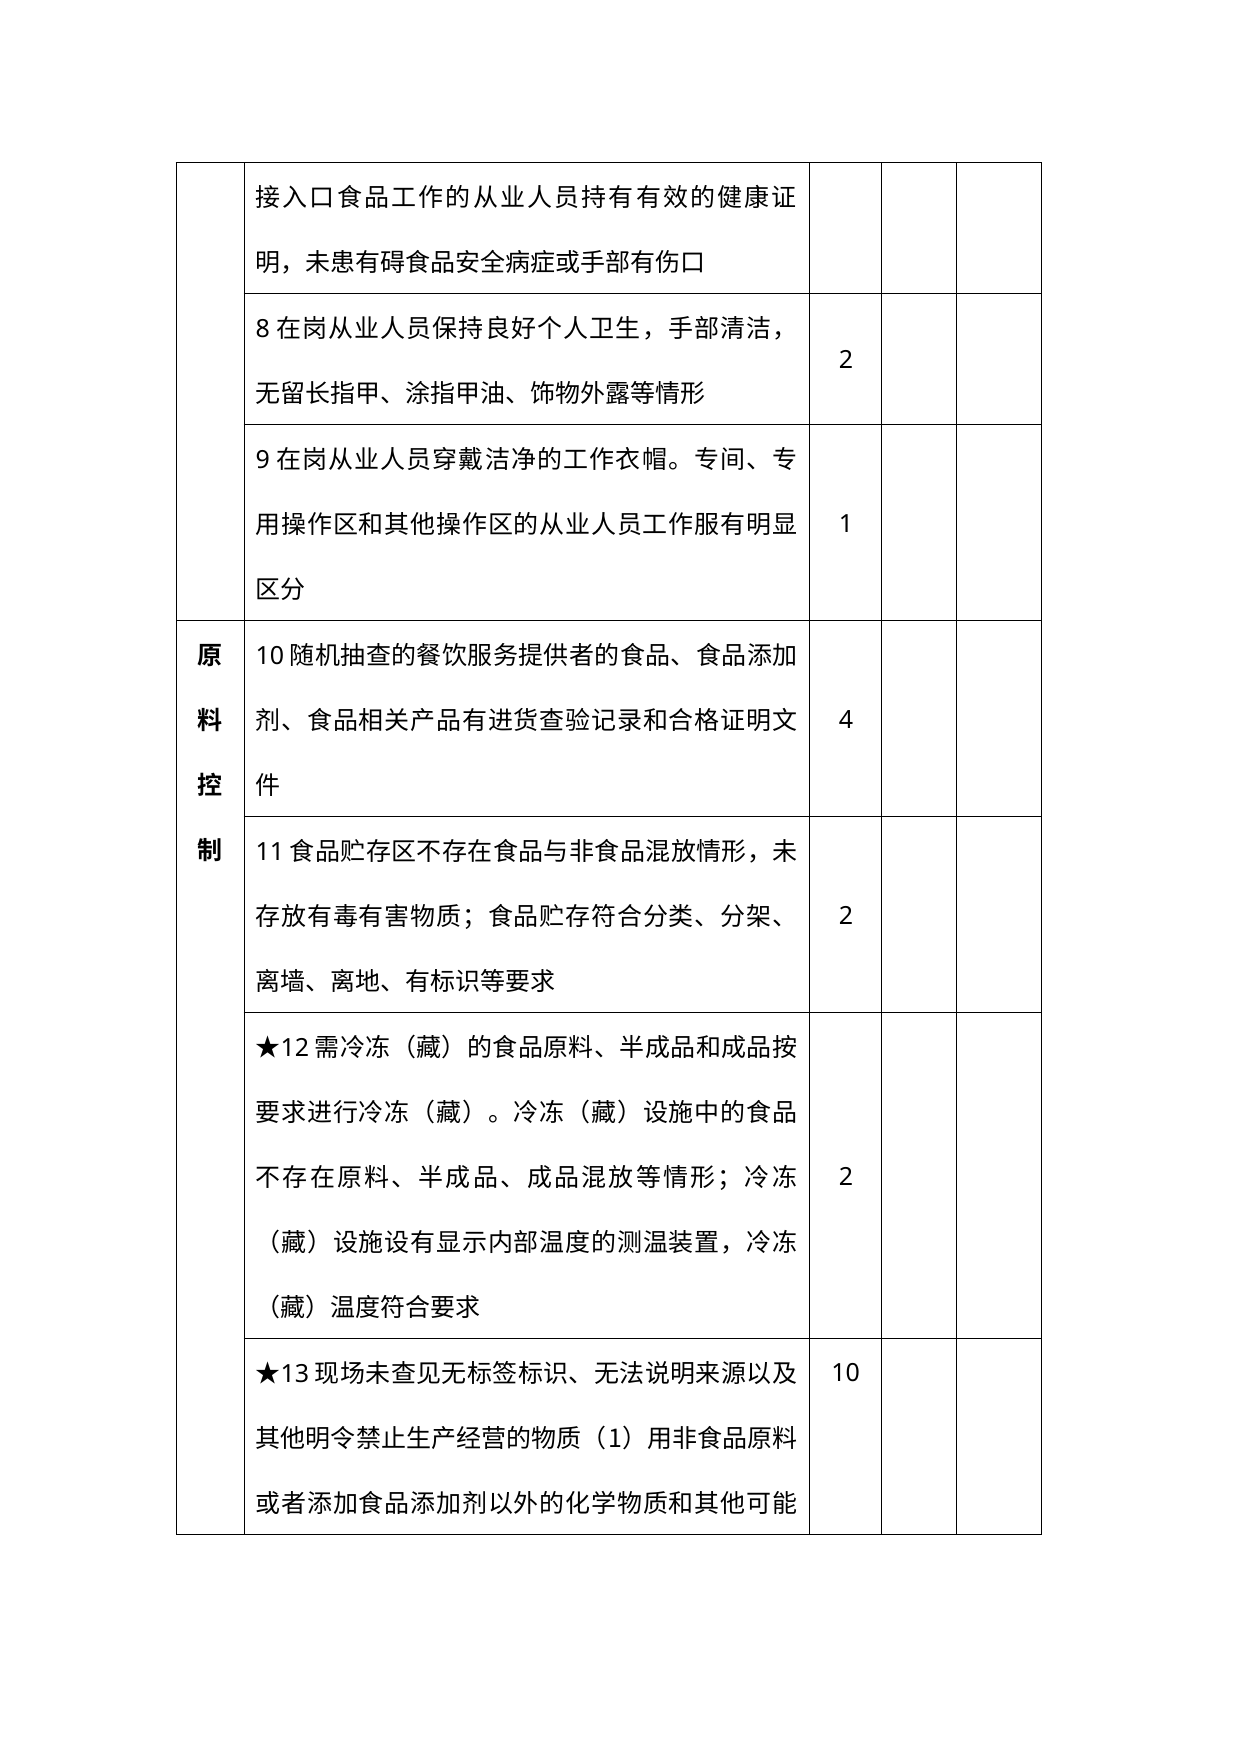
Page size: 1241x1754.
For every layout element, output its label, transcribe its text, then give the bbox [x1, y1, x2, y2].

table_cell [882, 621, 956, 816]
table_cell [245, 1339, 809, 1534]
table_cell 2 [810, 163, 881, 293]
table_cell [882, 817, 956, 1012]
table_cell [882, 425, 956, 620]
table_cell 2 [810, 1013, 881, 1338]
table_cell 8在岗从业人员保持良好个人卫生，手部清洁，无留长指甲、涂指甲油、饰物外露等情形 [245, 294, 809, 424]
table_cell [957, 425, 1041, 620]
table_cell [882, 1339, 956, 1534]
table_cell [882, 294, 956, 424]
table_cell [957, 163, 1041, 293]
table_cell [957, 1339, 1041, 1534]
table_cell [882, 1013, 956, 1338]
table_cell [957, 1013, 1041, 1338]
table_cell 2 [810, 817, 881, 1012]
table_cell 2 [810, 294, 881, 424]
table_cell ★12需冷冻（藏）的食品原料、半成品和成品按要求进行冷冻（藏）。冷冻（藏）设施中的食品不存在原料、半成品、成品混放等情形；冷冻（藏）设施设有显示内部温度的测温装置，冷冻（藏）温度符合要求 [245, 1013, 809, 1338]
table_cell 10 [810, 1339, 881, 1534]
table_cell 9在岗从业人员穿戴洁净的工作衣帽。专间、专用操作区和其他操作区的从业人员工作服有明显区分 [245, 425, 809, 620]
table_cell 1 [810, 425, 881, 620]
table_cell [957, 621, 1041, 816]
table_cell [957, 817, 1041, 1012]
table_cell 10随机抽查的餐饮服务提供者的食品、食品添加剂、食品相关产品有进货查验记录和合格证明文件 [245, 621, 809, 816]
table_cell 原料控制 [177, 621, 244, 1534]
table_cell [245, 163, 809, 293]
table_cell [957, 294, 1041, 424]
table_cell 4 [810, 621, 881, 816]
table_cell [882, 163, 956, 293]
table_cell 11食品贮存区不存在食品与非食品混放情形，未存放有毒有害物质；食品贮存符合分类、分架、离墙、离地、有标识等要求 [245, 817, 809, 1012]
